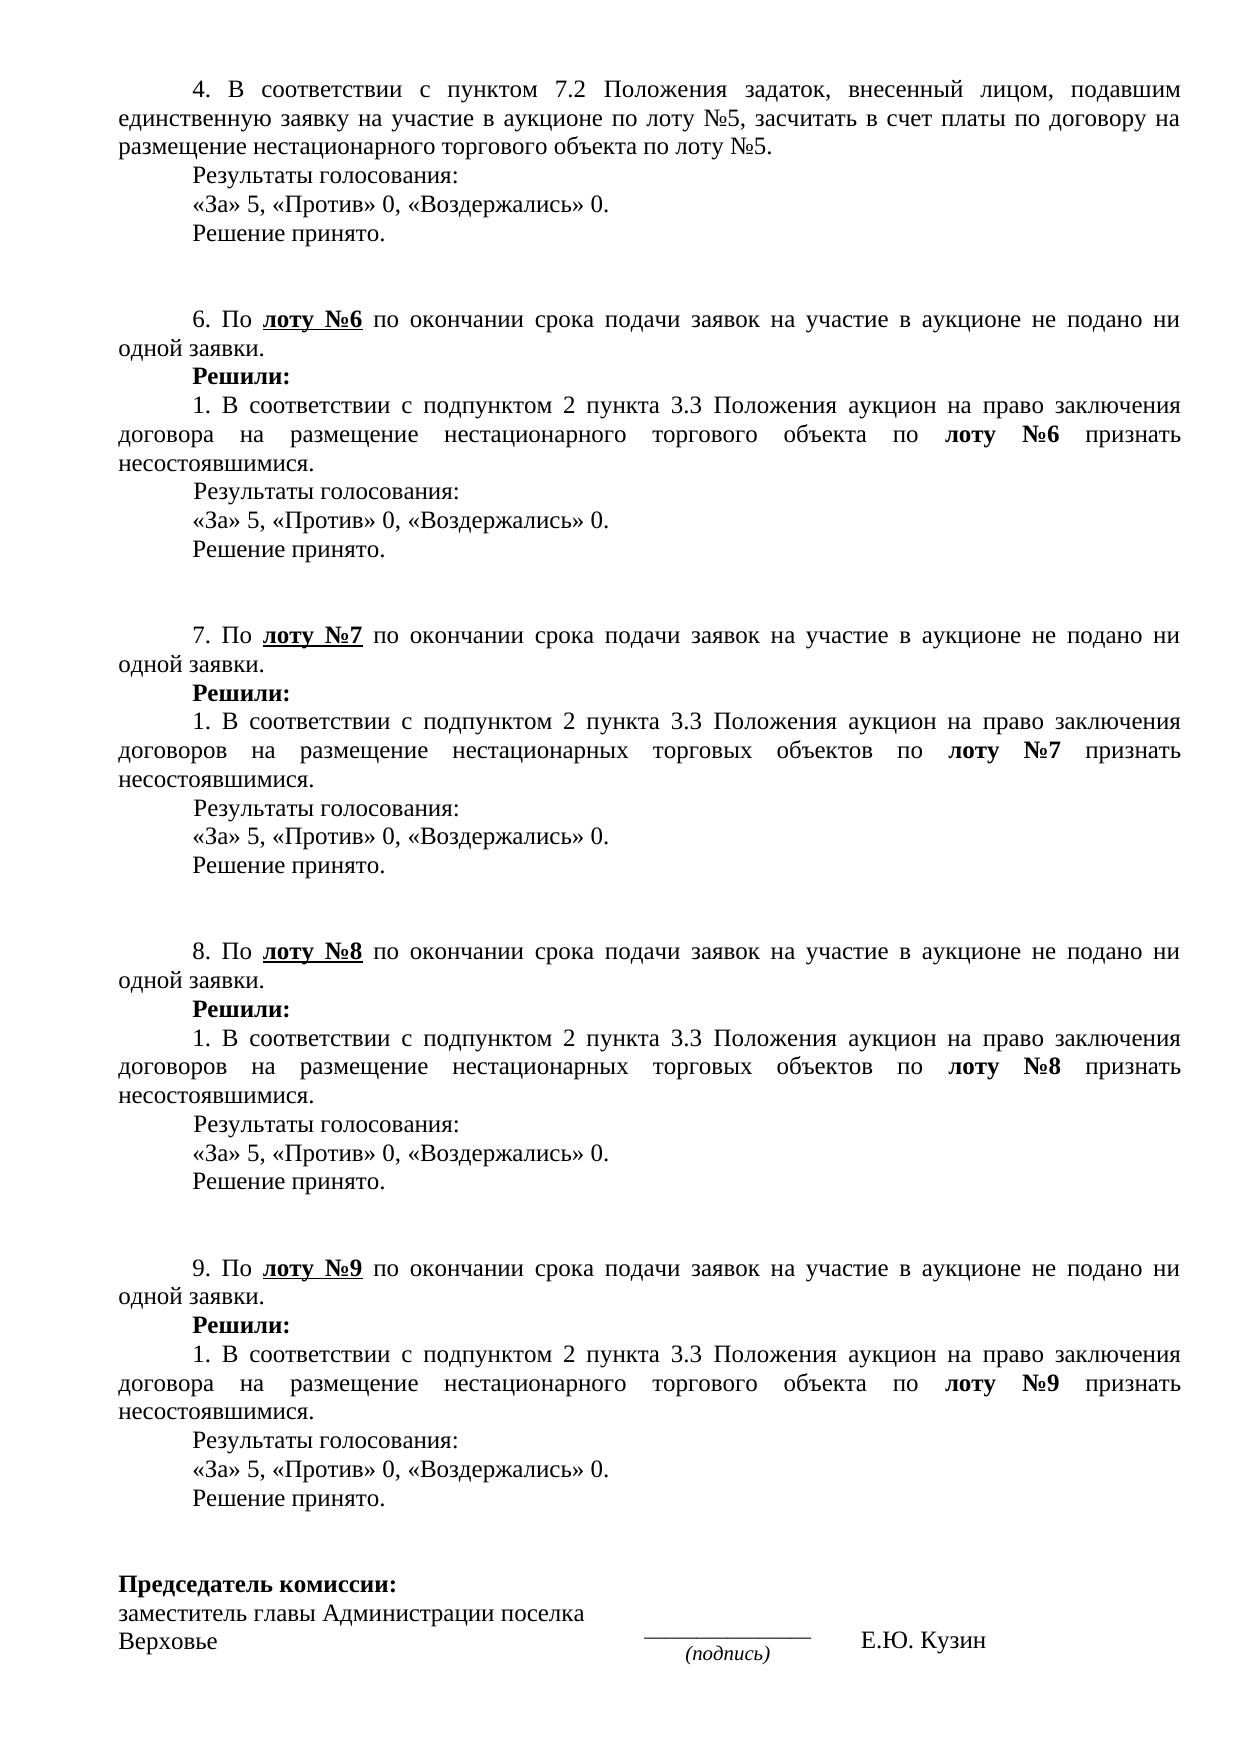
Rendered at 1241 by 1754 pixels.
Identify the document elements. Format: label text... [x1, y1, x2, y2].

table_header ________________ (подпись) [606, 1569, 849, 1665]
text Результаты голосования: [118, 476, 1181, 505]
text Решение принято. [118, 850, 1181, 879]
text 1. В соответствии с подпунктом 2 пункта 3.3 Положения аукцион на право заключения договоров на размещение нестационарных торговых объектов по лоту №7 признать несостоявшимися. [118, 706, 1181, 793]
table_header Председатель комиссии: заместитель главы Администрации поселка Верховье [107, 1569, 606, 1665]
text Решили: [118, 361, 1181, 390]
text Результаты голосования: [118, 793, 1181, 821]
text 1. В соответствии с подпунктом 2 пункта 3.3 Положения аукцион на право заключения договора на размещение нестационарного торгового объекта по лоту №9 признать несостоявшимися. [118, 1339, 1181, 1425]
text Результаты голосования: [118, 1425, 1181, 1454]
text 8. По лоту №8 по окончании срока подачи заявок на участие в аукционе не подано ни одной заявки. [118, 936, 1181, 994]
text Решили: [118, 1310, 1181, 1339]
text 1. В соответствии с подпунктом 2 пункта 3.3 Положения аукцион на право заключения договора на размещение нестационарного торгового объекта по лоту №6 признать несостоявшимися. [118, 390, 1181, 476]
text «За» 5, «Против» 0, «Воздержались» 0. [118, 1138, 1181, 1166]
text 6. По лоту №6 по окончании срока подачи заявок на участие в аукционе не подано ни одной заявки. [118, 304, 1181, 361]
text 4. В соответствии с пунктом 7.2 Положения задаток, внесенный лицом, подавшим единственную заявку на участие в аукционе по лоту №5, засчитать в счет платы по договору на размещение нестационарного торгового объекта по лоту №5. [118, 74, 1181, 160]
text Решили: [118, 678, 1181, 706]
text «За» 5, «Против» 0, «Воздержались» 0. [118, 821, 1181, 850]
text Решение принято. [118, 1166, 1181, 1195]
text Решение принято. [118, 1483, 1181, 1511]
text Решение принято. [118, 218, 1181, 246]
text Результаты голосования: [118, 160, 1181, 189]
table_header Е.Ю. Кузин [849, 1569, 1152, 1665]
text «За» 5, «Против» 0, «Воздержались» 0. [118, 505, 1181, 534]
text 7. По лоту №7 по окончании срока подачи заявок на участие в аукционе не подано ни одной заявки. [118, 620, 1181, 678]
text Результаты голосования: [118, 1109, 1181, 1138]
text 1. В соответствии с подпунктом 2 пункта 3.3 Положения аукцион на право заключения договоров на размещение нестационарных торговых объектов по лоту №8 признать несостоявшимися. [118, 1023, 1181, 1109]
text Решили: [118, 994, 1181, 1023]
text «За» 5, «Против» 0, «Воздержались» 0. [118, 189, 1181, 218]
text 9. По лоту №9 по окончании срока подачи заявок на участие в аукционе не подано ни одной заявки. [118, 1253, 1181, 1310]
text Решение принято. [118, 534, 1181, 563]
text «За» 5, «Против» 0, «Воздержались» 0. [118, 1454, 1181, 1483]
